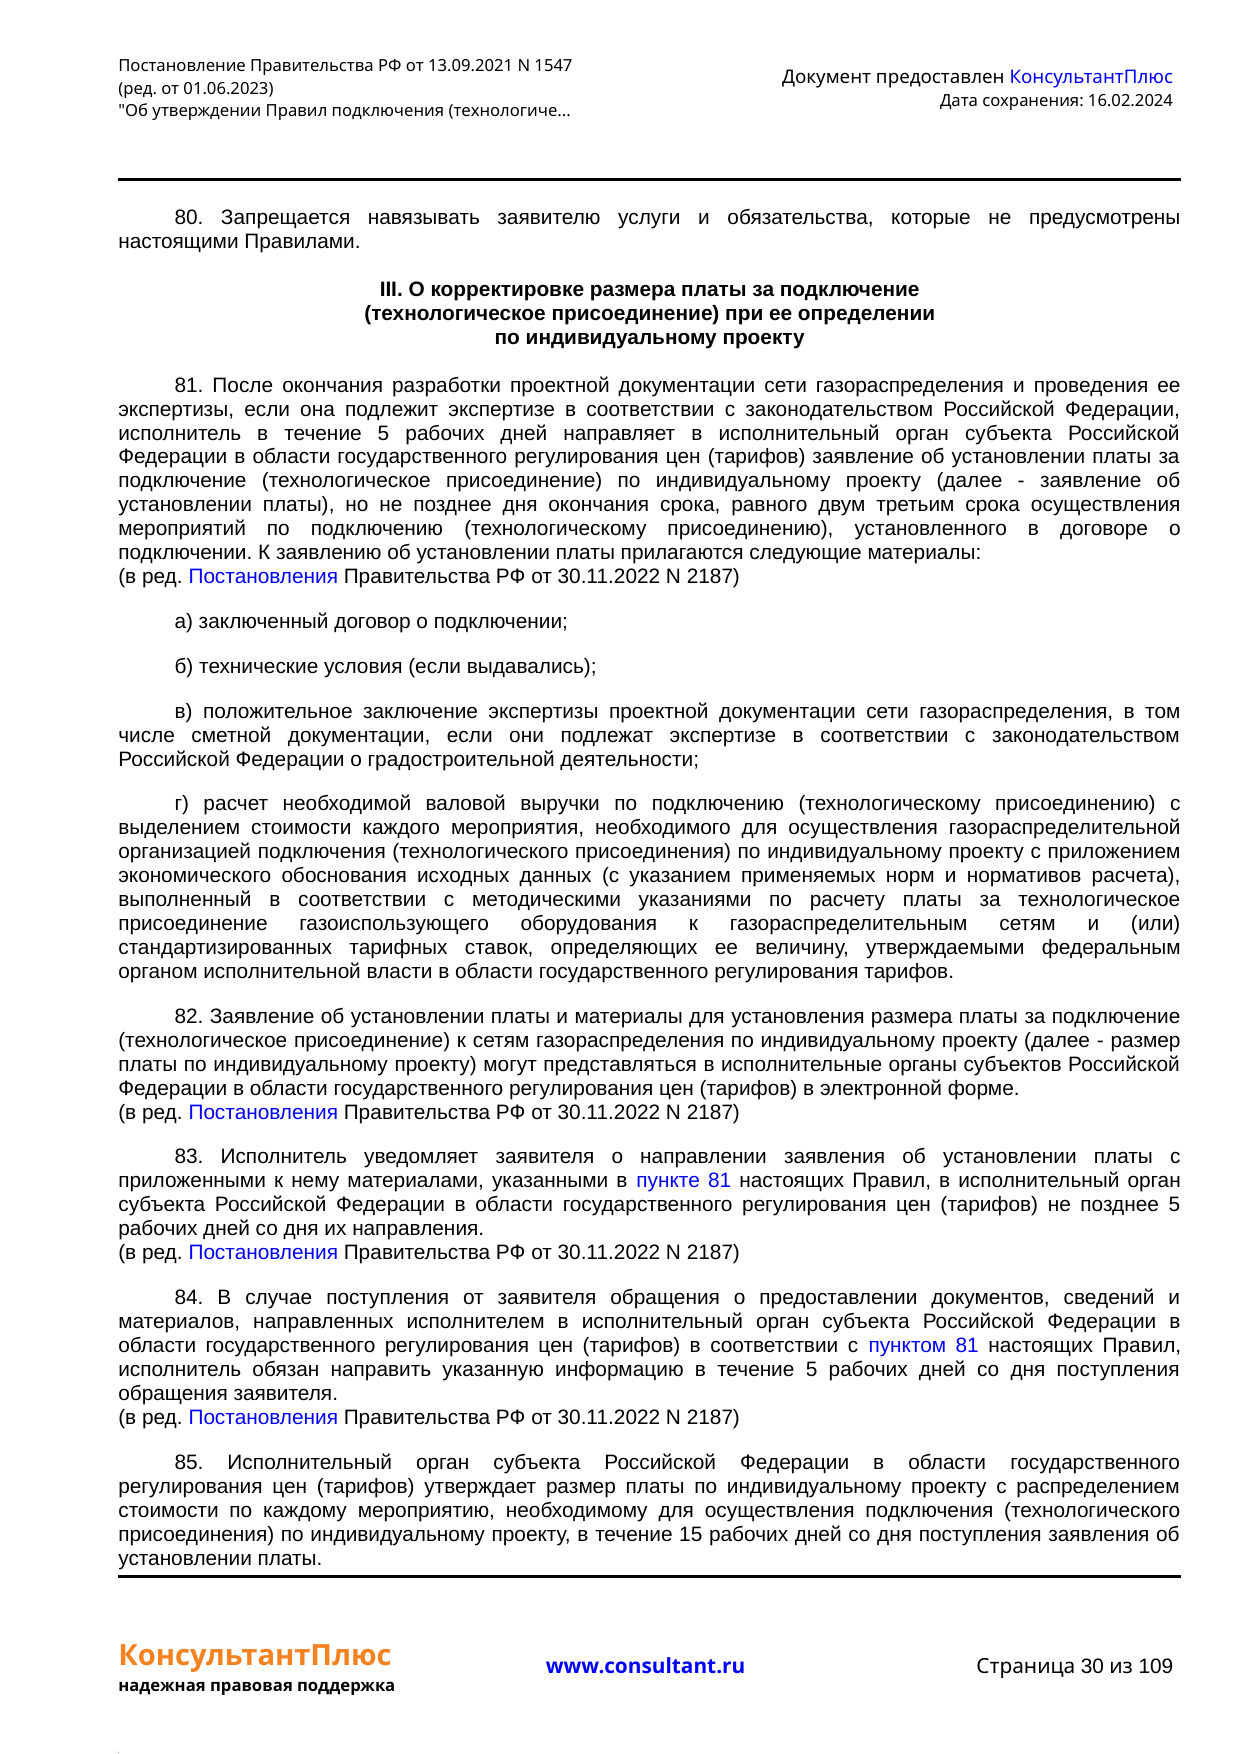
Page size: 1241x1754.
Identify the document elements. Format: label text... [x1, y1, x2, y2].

text б) технические условия (если выдавались); [118, 654, 1181, 678]
text 82. Заявление об установлении платы и материалы для установления размера платы за подключение (технологическое присоединение) к сетям газораспределения по индивидуальному проекту (далее - размер платы по индивидуальному проекту) могут представляться в исполнительные органы субъектов Российской Федерации в области государственного регулирования цен (тарифов) в электронной форме. [118, 1004, 1181, 1099]
text (в ред. Постановления Правительства РФ от 30.11.2022 N 2187) [118, 564, 1181, 588]
text (в ред. Постановления Правительства РФ от 30.11.2022 N 2187) [118, 1405, 1181, 1429]
title III. О корректировке размера платы за подключение [118, 277, 1181, 301]
text 80. Запрещается навязывать заявителю услуги и обязательства, которые не предусмотрены настоящими Правилами. [118, 205, 1181, 253]
text в) положительное заключение экспертизы проектной документации сети газораспределения, в том числе сметной документации, если они подлежат экспертизе в соответствии с законодательством Российской Федерации о градостроительной деятельности; [118, 698, 1181, 770]
text 81. После окончания разработки проектной документации сети газораспределения и проведения ее экспертизы, если она подлежит экспертизе в соответствии с законодательством Российской Федерации, исполнитель в течение 5 рабочих дней направляет в исполнительный орган субъекта Российской Федерации в области государственного регулирования цен (тарифов) заявление об установлении платы за подключение (технологическое присоединение) по индивидуальному проекту (далее - заявление об установлении платы), но не позднее дня окончания срока, равного двум третьим срока осуществления мероприятий по подключению (технологическому присоединению), установленного в договоре о подключении. К заявлению об установлении платы прилагаются следующие материалы: [118, 372, 1181, 564]
text а) заключенный договор о подключении; [118, 609, 1181, 633]
text г) расчет необходимой валовой выручки по подключению (технологическому присоединению) с выделением стоимости каждого мероприятия, необходимого для осуществления газораспределительной организацией подключения (технологического присоединения) по индивидуальному проекту с приложением экономического обоснования исходных данных (с указанием применяемых норм и нормативов расчета), выполненный в соответствии с методическими указаниями по расчету платы за технологическое присоединение газоиспользующего оборудования к газораспределительным сетям и (или) стандартизированных тарифных ставок, определяющих ее величину, утверждаемыми федеральным органом исполнительной власти в области государственного регулирования тарифов. [118, 791, 1181, 983]
title (технологическое присоединение) при ее определении [118, 301, 1181, 324]
text (в ред. Постановления Правительства РФ от 30.11.2022 N 2187) [118, 1099, 1181, 1123]
text 85. Исполнительный орган субъекта Российской Федерации в области государственного регулирования цен (тарифов) утверждает размер платы по индивидуальному проекту с распределением стоимости по каждому мероприятию, необходимому для осуществления подключения (технологического присоединения) по индивидуальному проекту, в течение 15 рабочих дней со дня поступления заявления об установлении платы. [118, 1449, 1181, 1569]
text 83. Исполнитель уведомляет заявителя о направлении заявления об установлении платы с приложенными к нему материалами, указанными в пункте 81 настоящих Правил, в исполнительный орган субъекта Российской Федерации в области государственного регулирования цен (тарифов) не позднее 5 рабочих дней со дня их направления. [118, 1144, 1181, 1240]
title по индивидуальному проекту [118, 324, 1181, 348]
text (в ред. Постановления Правительства РФ от 30.11.2022 N 2187) [118, 1240, 1181, 1264]
text 84. В случае поступления от заявителя обращения о предоставлении документов, сведений и материалов, направленных исполнителем в исполнительный орган субъекта Российской Федерации в области государственного регулирования цен (тарифов) в соответствии с пунктом 81 настоящих Правил, исполнитель обязан направить указанную информацию в течение 5 рабочих дней со дня поступления обращения заявителя. [118, 1285, 1181, 1405]
